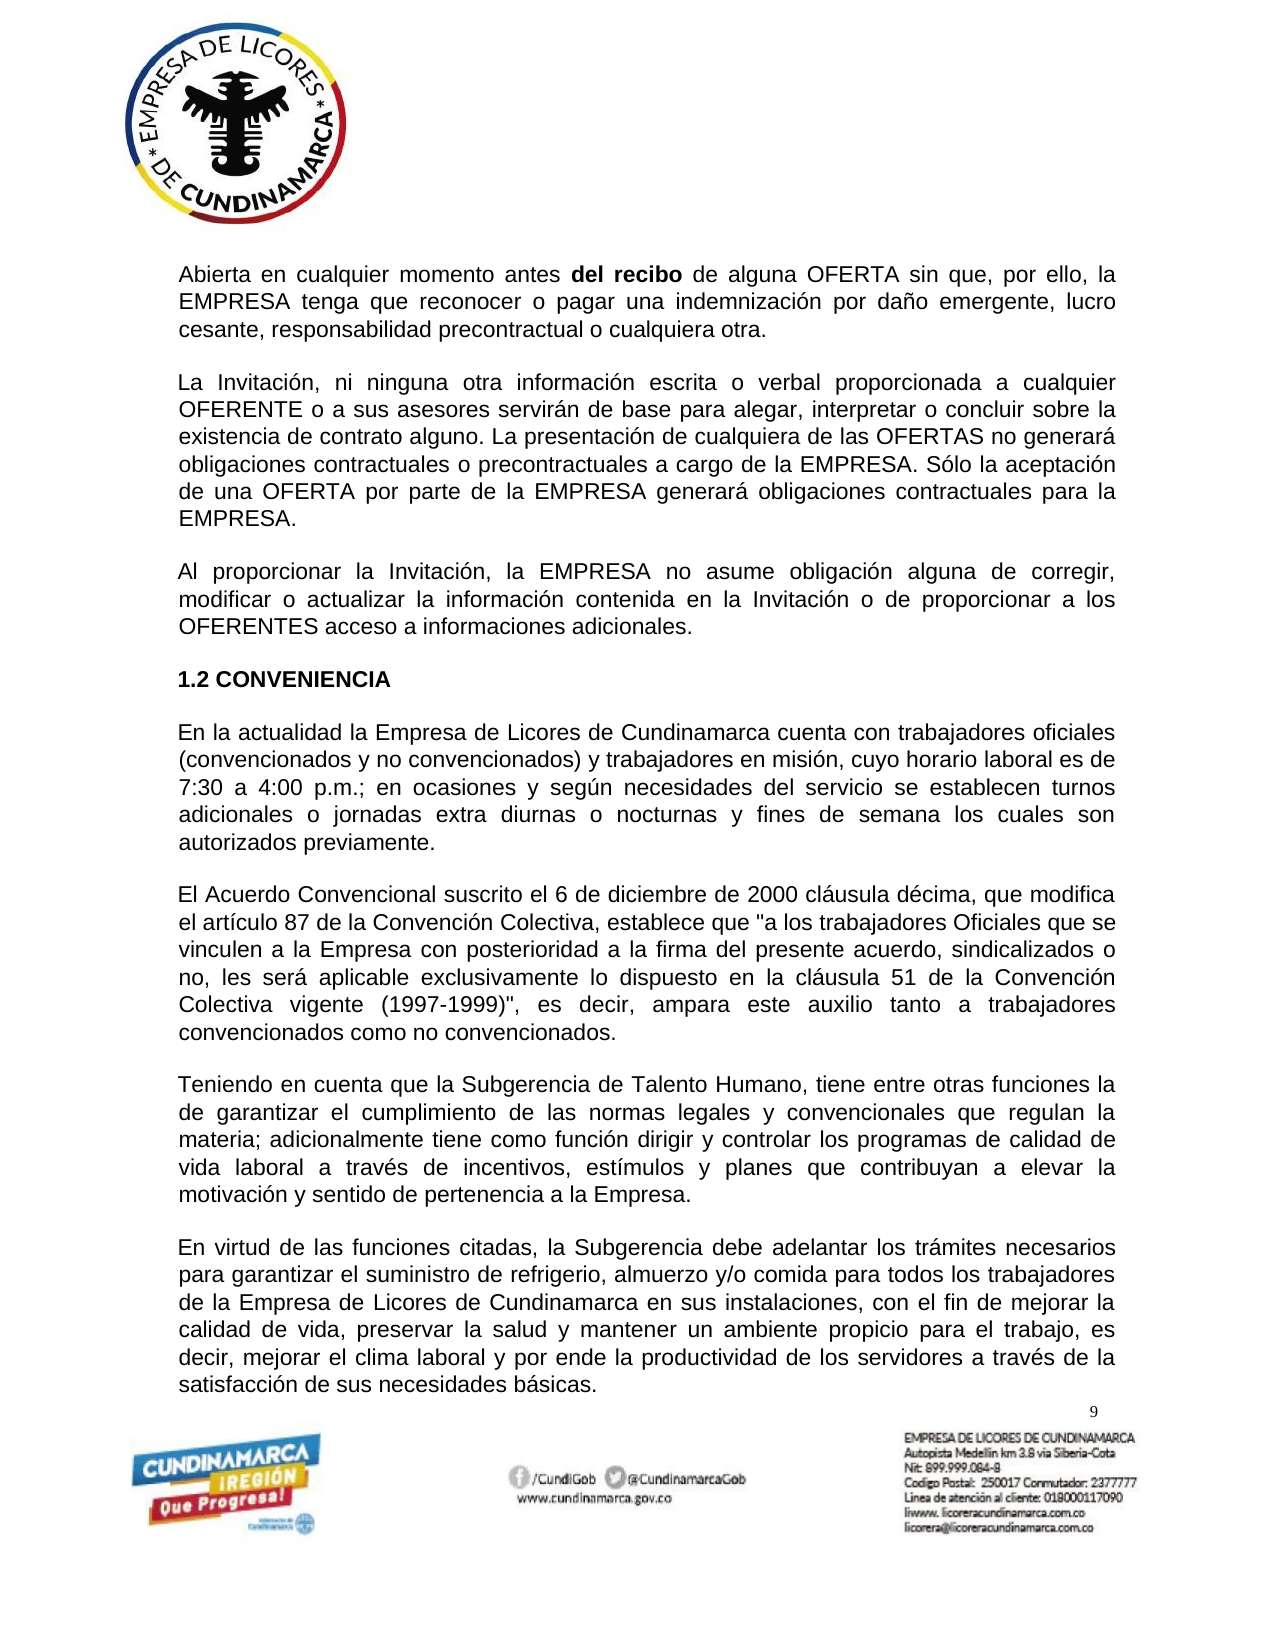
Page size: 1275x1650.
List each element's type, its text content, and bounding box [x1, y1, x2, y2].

text El Acuerdo Convencional suscrito el 6 de diciembre de 2000 cláusula décima, que modifica el artículo 87 de la Convención Colectiva, establece que "a los trabajadores Oficiales que se vinculen a la Empresa con posterioridad a la firma del presente acuerdo, sindicalizados o no, les será aplicable exclusivamente lo dispuesto en la cláusula 51 de la Convención Colectiva vigente (1997-1999)", es decir, ampara este auxilio tanto a trabajadores convencionados como no convencionados. [177, 881, 1117, 1045]
text Al proporcionar la Invitación, la EMPRESA no asume obligación alguna de corregir, modificar o actualizar la información contenida en la Invitación o de proporcionar a los OFERENTES acceso a informaciones adicionales. [177, 558, 1117, 639]
subtitle 1.2 CONVENIENCIA [177, 666, 1117, 692]
picture [76, 11, 397, 235]
text Teniendo en cuenta que la Subgerencia de Talento Humano, tiene entre otras funciones la de garantizar el cumplimiento de las normas legales y convencionales que regulan la materia; adicionalmente tiene como función dirigir y controlar los programas de calidad de vida laboral a través de incentivos, estímulos y planes que contribuyan a elevar la motivación y sentido de pertenencia a la Empresa. [177, 1071, 1117, 1207]
text En la actualidad la Empresa de Licores de Cundinamarca cuenta con trabajadores oficiales (convencionados y no convencionados) y trabajadores en misión, cuyo horario laboral es de 7:30 a 4:00 p.m.; en ocasiones y según necesidades del servicio se establecen turnos adicionales o jornadas extra diurnas o nocturnas y fines de semana los cuales son autorizados previamente. [177, 719, 1117, 855]
picture [50, 1421, 1147, 1545]
text La Invitación, ni ninguna otra información escrita o verbal proporcionada a cualquier OFERENTE o a sus asesores servirán de base para alegar, interpretar o concluir sobre la existencia de contrato alguno. La presentación de cualquiera de las OFERTAS no generará obligaciones contractuales o precontractuales a cargo de la EMPRESA. Sólo la aceptación de una OFERTA por parte de la EMPRESA generará obligaciones contractuales para la EMPRESA. [177, 368, 1117, 532]
text En virtud de las funciones citadas, la Subgerencia debe adelantar los trámites necesarios para garantizar el suministro de refrigerio, almuerzo y/o comida para todos los trabajadores de la Empresa de Licores de Cundinamarca en sus instalaciones, con el fin de mejorar la calidad de vida, preservar la salud y mantener un ambiente propicio para el trabajo, es decir, mejorar el clima laboral y por ende la productividad de los servidores a través de la satisfacción de sus necesidades básicas. [177, 1234, 1117, 1397]
